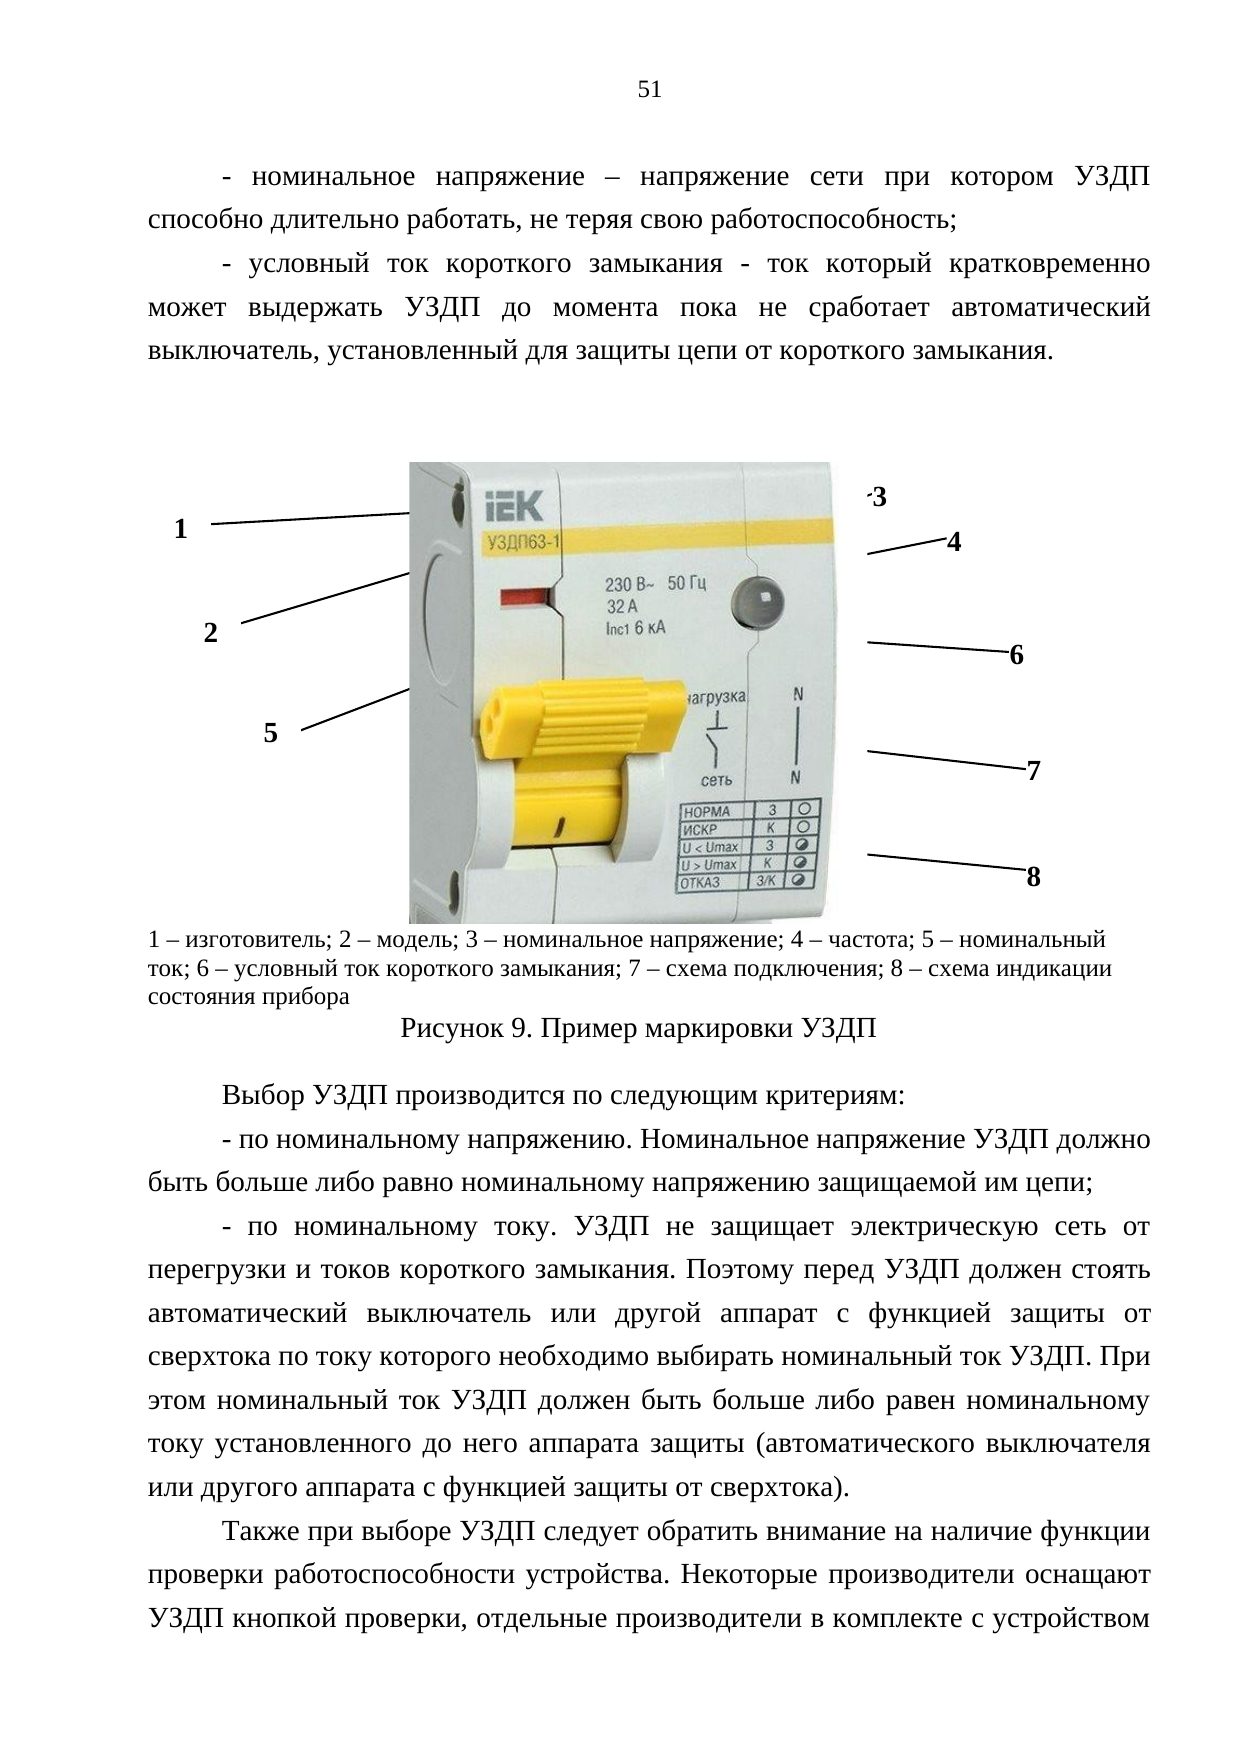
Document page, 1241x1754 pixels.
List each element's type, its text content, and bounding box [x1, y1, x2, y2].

table_cell Рисунок 9. Пример маркировки УЗДП [136, 1010, 1140, 1044]
table_header [868, 463, 1140, 924]
text - по номинальному напряжению. Номинальное напряжение УЗДП должно быть больше либо равно номинальному напряжению защищаемой им цепи; [148, 1121, 1152, 1198]
text - номинальное напряжение – напряжение сети при котором УЗДП способно длительно работать, не теряя свою работоспособность; [148, 158, 1152, 235]
text - условный ток короткого замыкания - ток который кратковременно может выдержать УЗДП до момента пока не сработает автоматический выключатель, установленный для защиты цепи от короткого замыкания. [148, 245, 1152, 366]
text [148, 1513, 1152, 1633]
table_cell 1 – изготовитель; 2 – модель; 3 – номинальное напряжение; 4 – частота; 5 – номинальный ток; 6 – условный ток короткого замыкания; 7 – схема подключения; 8 – схема индикации состояния прибора [136, 924, 1140, 1010]
text Выбор УЗДП производится по следующим критериям: [148, 1077, 1152, 1111]
text - по номинальному току. УЗДП не защищает электрическую сеть от перегрузки и токов короткого замыкания. Поэтому перед УЗДП должен стоять автоматический выключатель или другой аппарат с функцией защиты от сверхтока по току которого необходимо выбирать номинальный ток УЗДП. При этом номинальный ток УЗДП должен быть больше либо равен номинальному току установленного до него аппарата защиты (автоматического выключателя или другого аппарата с функцией защиты от сверхтока). [148, 1208, 1152, 1503]
picture [409, 462, 868, 924]
table_header [136, 463, 409, 924]
